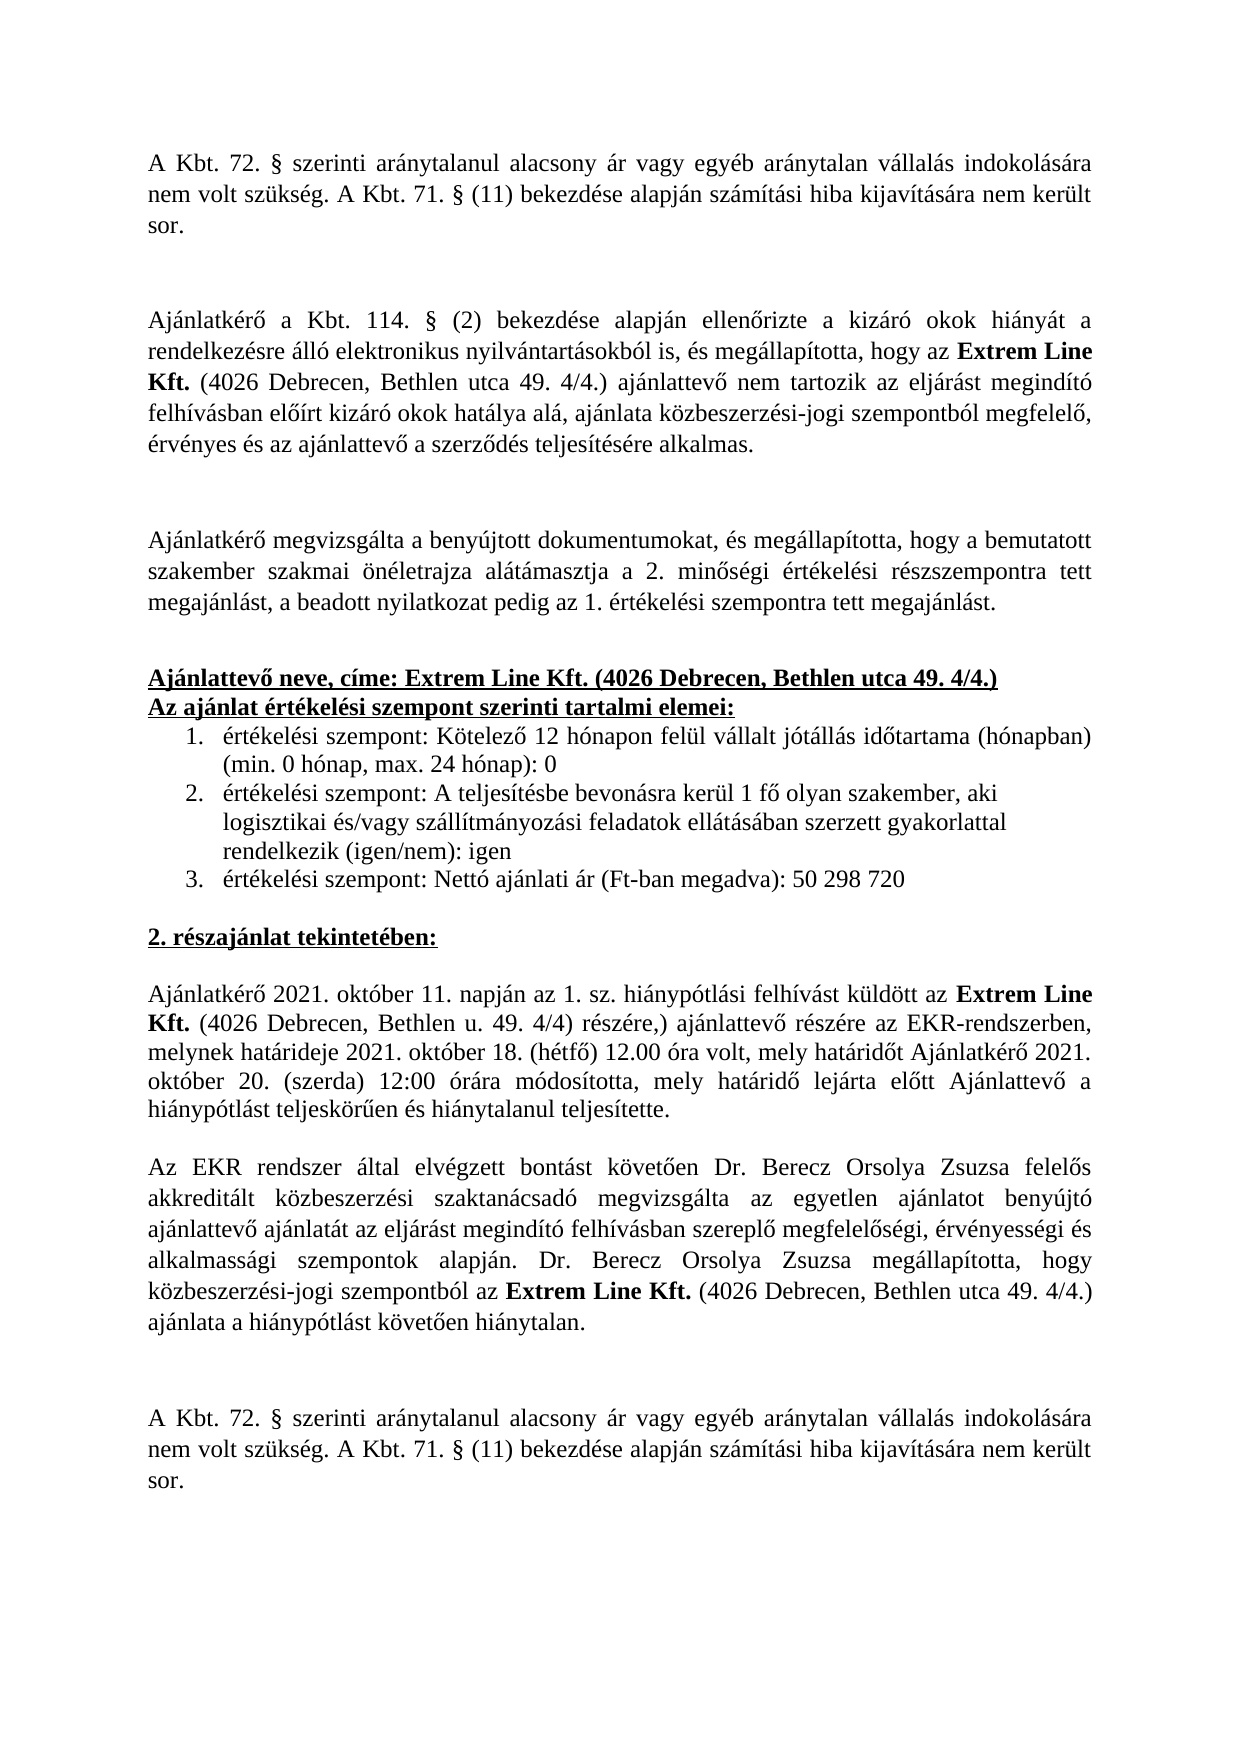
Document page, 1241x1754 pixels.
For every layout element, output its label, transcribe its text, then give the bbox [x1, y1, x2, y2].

text Ajánlatkérő 2021. október 11. napján az 1. sz. hiánypótlási felhívást küldött az Extrem Line Kft. (4026 Debrecen, Bethlen u. 49. 4/4) részére,) ajánlattevő részére az EKR-rendszerben, melynek határideje 2021. október 18. (hétfő) 12.00 óra volt, mely határidőt Ajánlatkérő 2021. október 20. (szerda) 12:00 órára módosította, mely határidő lejárta előtt Ajánlattevő a hiánypótlást teljeskörűen és hiánytalanul teljesítette. [148, 979, 1093, 1123]
text Ajánlattevő neve, címe: Extrem Line Kft. (4026 Debrecen, Bethlen utca 49. 4/4.) [148, 663, 1093, 692]
text Az EKR rendszer által elvégzett bontást követően Dr. Berecz Orsolya Zsuzsa felelős akkreditált közbeszerzési szaktanácsadó megvizsgálta az egyetlen ajánlatot benyújtó ajánlattevő ajánlatát az eljárást megindító felhívásban szereplő megfelelőségi, érvényességi és alkalmassági szempontok alapján. Dr. Berecz Orsolya Zsuzsa megállapította, hogy közbeszerzési-jogi szempontból az Extrem Line Kft. (4026 Debrecen, Bethlen utca 49. 4/4.) ajánlata a hiánypótlást követően hiánytalan. [148, 1152, 1093, 1336]
text Ajánlatkérő a Kbt. 114. § (2) bekezdése alapján ellenőrizte a kizáró okok hiányát a rendelkezésre álló elektronikus nyilvántartásokból is, és megállapította, hogy az Extrem Line Kft. (4026 Debrecen, Bethlen utca 49. 4/4.) ajánlattevő nem tartozik az eljárást megindító felhívásban előírt kizáró okok hatálya alá, ajánlata közbeszerzési-jogi szempontból megfelelő, érvényes és az ajánlattevő a szerződés teljesítésére alkalmas. [148, 305, 1093, 458]
list értékelési szempont: A teljesítésbe bevonásra kerül 1 fő olyan szakember, aki logisztikai és/vagy szállítmányozási feladatok ellátásában szerzett gyakorlattal rendelkezik (igen/nem): igen [185, 778, 1093, 864]
text Az ajánlat értékelési szempont szerinti tartalmi elemei: [148, 692, 1093, 721]
text Ajánlatkérő megvizsgálta a benyújtott dokumentumokat, és megállapította, hogy a bemutatott szakember szakmai önéletrajza alátámasztja a 2. minőségi értékelési részszempontra tett megajánlást, a beadott nyilatkozat pedig az 1. értékelési szempontra tett megajánlást. [148, 525, 1093, 616]
list értékelési szempont: Kötelező 12 hónapon felül vállalt jótállás időtartama (hónapban) (min. 0 hónap, max. 24 hónap): 0 [185, 721, 1093, 778]
list értékelési szempont: Nettó ajánlati ár (Ft-ban megadva): 50 298 720 [185, 864, 1093, 893]
text A Kbt. 72. § szerinti aránytalanul alacsony ár vagy egyéb aránytalan vállalás indokolására nem volt szükség. A Kbt. 71. § (11) bekezdése alapján számítási hiba kijavítására nem került sor. [148, 148, 1093, 238]
text A Kbt. 72. § szerinti aránytalanul alacsony ár vagy egyéb aránytalan vállalás indokolására nem volt szükség. A Kbt. 71. § (11) bekezdése alapján számítási hiba kijavítására nem került sor. [148, 1403, 1093, 1493]
text 2. részajánlat tekintetében: [148, 922, 1093, 951]
